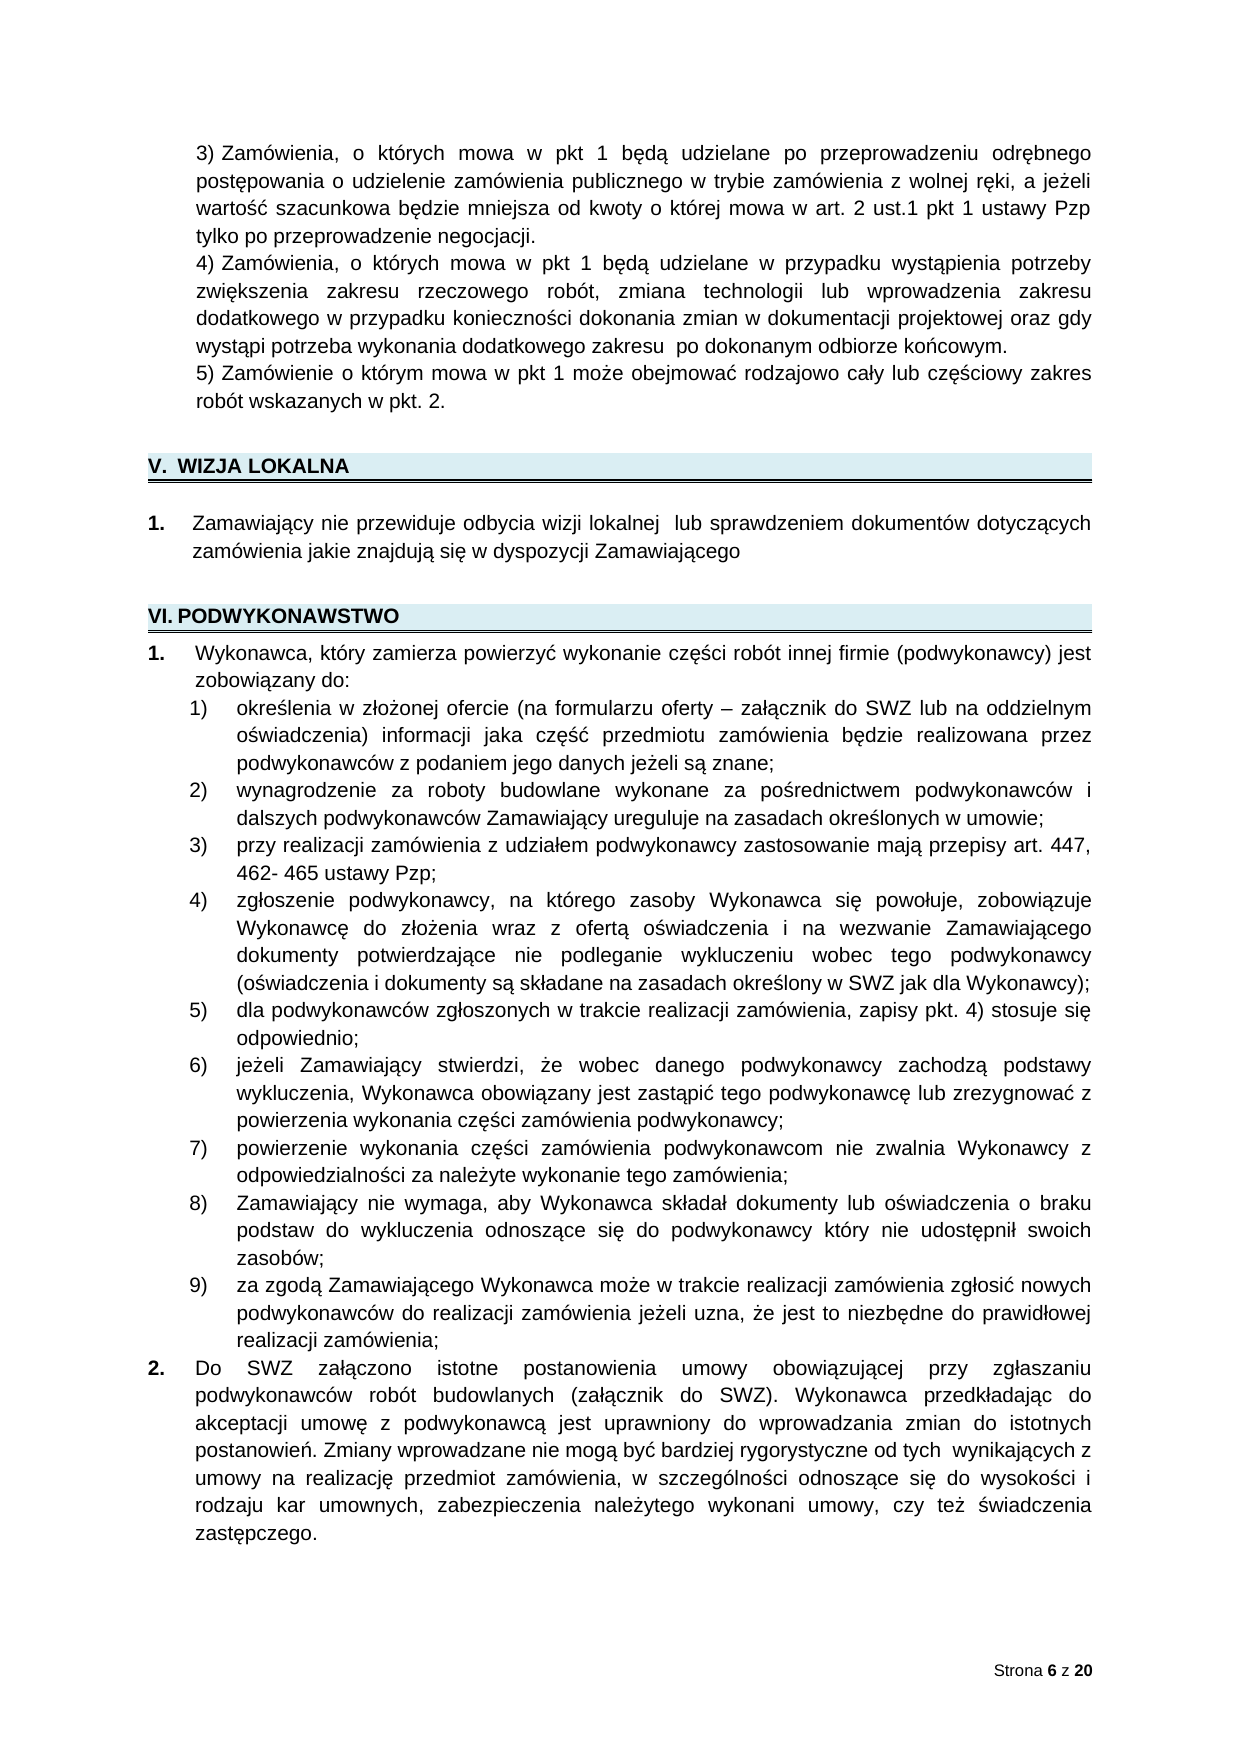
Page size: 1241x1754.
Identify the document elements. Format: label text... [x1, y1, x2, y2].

list PODWYKONAWSTWO [148, 604, 1092, 630]
text 6) jeżeli Zamawiający stwierdzi, że wobec danego podwykonawcy zachodzą podstawy wykluczenia, Wykonawca obowiązany jest zastąpić tego podwykonawcę lub zrezygnować z powierzenia wykonania części zamówienia podwykonawcy; [189, 1053, 1092, 1132]
text 1. Wykonawca, który zamierza powierzyć wykonanie części robót innej firmie (podwykonawcy) jest zobowiązany do: [148, 641, 1092, 692]
text 2. Do SWZ załączono istotne postanowienia umowy obowiązującej przy zgłaszaniu podwykonawców robót budowlanych (załącznik do SWZ). Wykonawca przedkładając do akceptacji umowę z podwykonawcą jest uprawniony do wprowadzania zmian do istotnych postanowień. Zmiany wprowadzane nie mogą być bardziej rygorystyczne od tych wynikających z umowy na realizację przedmiot zamówienia, w szczególności odnoszące się do wysokości i rodzaju kar umownych, zabezpieczenia należytego wykonani umowy, czy też świadczenia zastępczego. [148, 1356, 1092, 1544]
text 7) powierzenie wykonania części zamówienia podwykonawcom nie zwalnia Wykonawcy z odpowiedzialności za należyte wykonanie tego zamówienia; [189, 1136, 1092, 1187]
text 2) wynagrodzenie za roboty budowlane wykonane za pośrednictwem podwykonawców i dalszych podwykonawców Zamawiający ureguluje na zasadach określonych w umowie; [189, 778, 1092, 829]
list WIZJA LOKALNA [148, 453, 1092, 479]
text 1) określenia w złożonej ofercie (na formularzu oferty – załącznik do SWZ lub na oddzielnym oświadczenia) informacji jaka część przedmiotu zamówienia będzie realizowana przez podwykonawców z podaniem jego danych jeżeli są znane; [189, 696, 1092, 774]
text 5) dla podwykonawców zgłoszonych w trakcie realizacji zamówienia, zapisy pkt. 4) stosuje się odpowiednio; [189, 998, 1092, 1049]
list 3) Zamówienia, o których mowa w pkt 1 będą udzielane po przeprowadzeniu odrębnego postępowania o udzielenie zamówienia publicznego w trybie zamówienia z wolnej ręki, a jeżeli wartość szacunkowa będzie mniejsza od kwoty o której mowa w art. 2 ust.1 pkt 1 ustawy Pzp tylko po przeprowadzenie negocjacji. [196, 141, 1092, 247]
list Zamawiający nie przewiduje odbycia wizji lokalnej lub sprawdzeniem dokumentów dotyczących zamówienia jakie znajdują się w dyspozycji Zamawiającego [148, 511, 1092, 563]
text 4) zgłoszenie podwykonawcy, na którego zasoby Wykonawca się powołuje, zobowiązuje Wykonawcę do złożenia wraz z ofertą oświadczenia i na wezwanie Zamawiającego dokumenty potwierdzające nie podleganie wykluczeniu wobec tego podwykonawcy (oświadczenia i dokumenty są składane na zasadach określony w SWZ jak dla Wykonawcy); [189, 888, 1092, 994]
list 4) Zamówienia, o których mowa w pkt 1 będą udzielane w przypadku wystąpienia potrzeby zwiększenia zakresu rzeczowego robót, zmiana technologii lub wprowadzenia zakresu dodatkowego w przypadku konieczności dokonania zmian w dokumentacji projektowej oraz gdy wystąpi potrzeba wykonania dodatkowego zakresu po dokonanym odbiorze końcowym. [196, 251, 1092, 357]
text 9) za zgodą Zamawiającego Wykonawca może w trakcie realizacji zamówienia zgłosić nowych podwykonawców do realizacji zamówienia jeżeli uzna, że jest to niezbędne do prawidłowej realizacji zamówienia; [189, 1273, 1092, 1352]
list 5) Zamówienie o którym mowa w pkt 1 może obejmować rodzajowo cały lub częściowy zakres robót wskazanych w pkt. 2. [196, 361, 1092, 412]
text 8) Zamawiający nie wymaga, aby Wykonawca składał dokumenty lub oświadczenia o braku podstaw do wykluczenia odnoszące się do podwykonawcy który nie udostępnił swoich zasobów; [189, 1191, 1092, 1269]
text 3) przy realizacji zamówienia z udziałem podwykonawcy zastosowanie mają przepisy art. 447, 462- 465 ustawy Pzp; [189, 833, 1092, 884]
